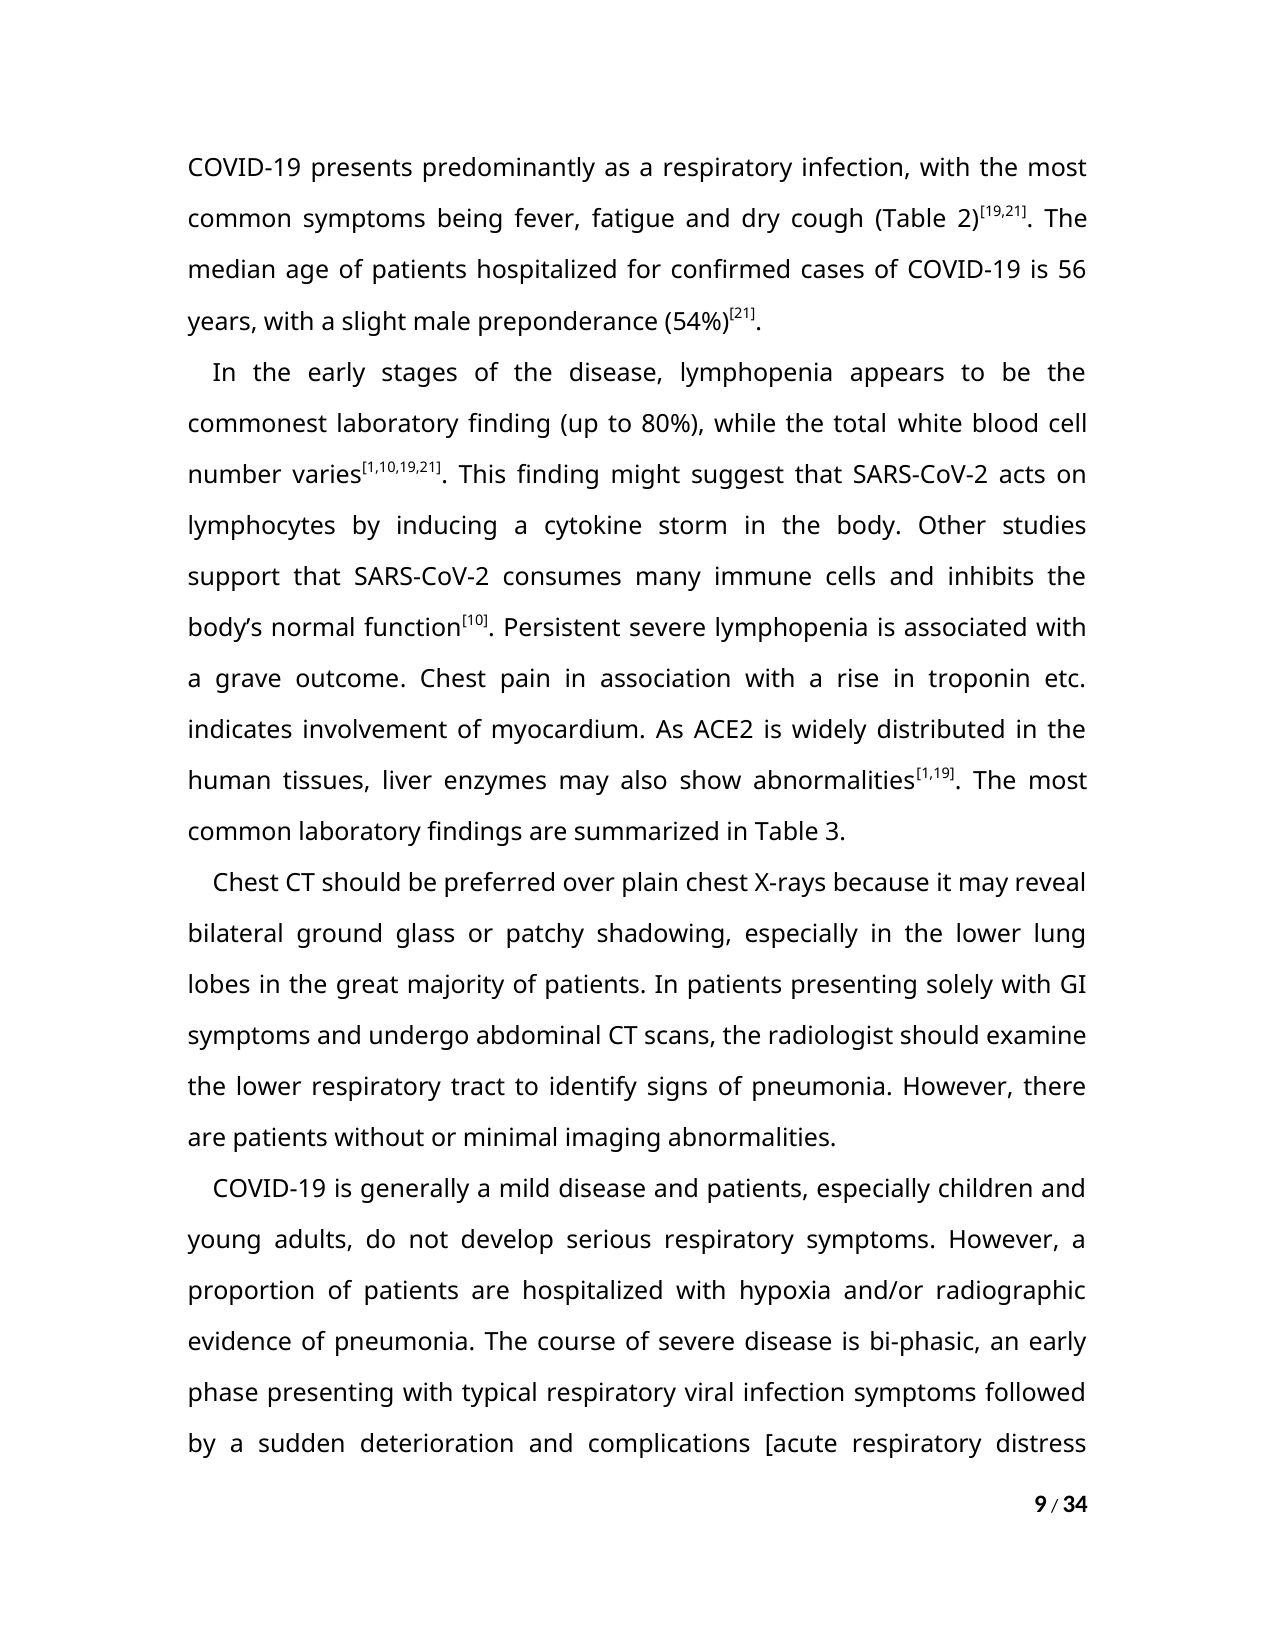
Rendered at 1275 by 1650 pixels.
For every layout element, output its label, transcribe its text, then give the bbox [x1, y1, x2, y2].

text In the early stages of the disease, lymphopenia appears to be the commonest laboratory finding (up to 80%), while the total white blood cell number varies[1,10,19,21]. This finding might suggest that SARS-CoV-2 acts on lymphocytes by inducing a cytokine storm in the body. Other studies support that SARS-CoV-2 consumes many immune cells and inhibits the body’s normal function[10]. Persistent severe lymphopenia is associated with a grave outcome. Chest pain in association with a rise in troponin etc. indicates involvement of myocardium. As ACE2 is widely distributed in the human tissues, liver enzymes may also show abnormalities[1,19]. The most common laboratory findings are summarized in Table 3. [187, 354, 1087, 848]
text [187, 1171, 1087, 1460]
text COVID-19 presents predominantly as a respiratory infection, with the most common symptoms being fever, fatigue and dry cough (Table 2)[19,21]. The median age of patients hospitalized for confirmed cases of COVID-19 is 56 years, with a slight male preponderance (54%)[21]. [187, 150, 1087, 337]
text Chest CT should be preferred over plain chest X-rays because it may reveal bilateral ground glass or patchy shadowing, especially in the lower lung lobes in the great majority of patients. In patients presenting solely with GI symptoms and undergo abdominal CT scans, the radiologist should examine the lower respiratory tract to identify signs of pneumonia. However, there are patients without or minimal imaging abnormalities. [187, 864, 1087, 1154]
